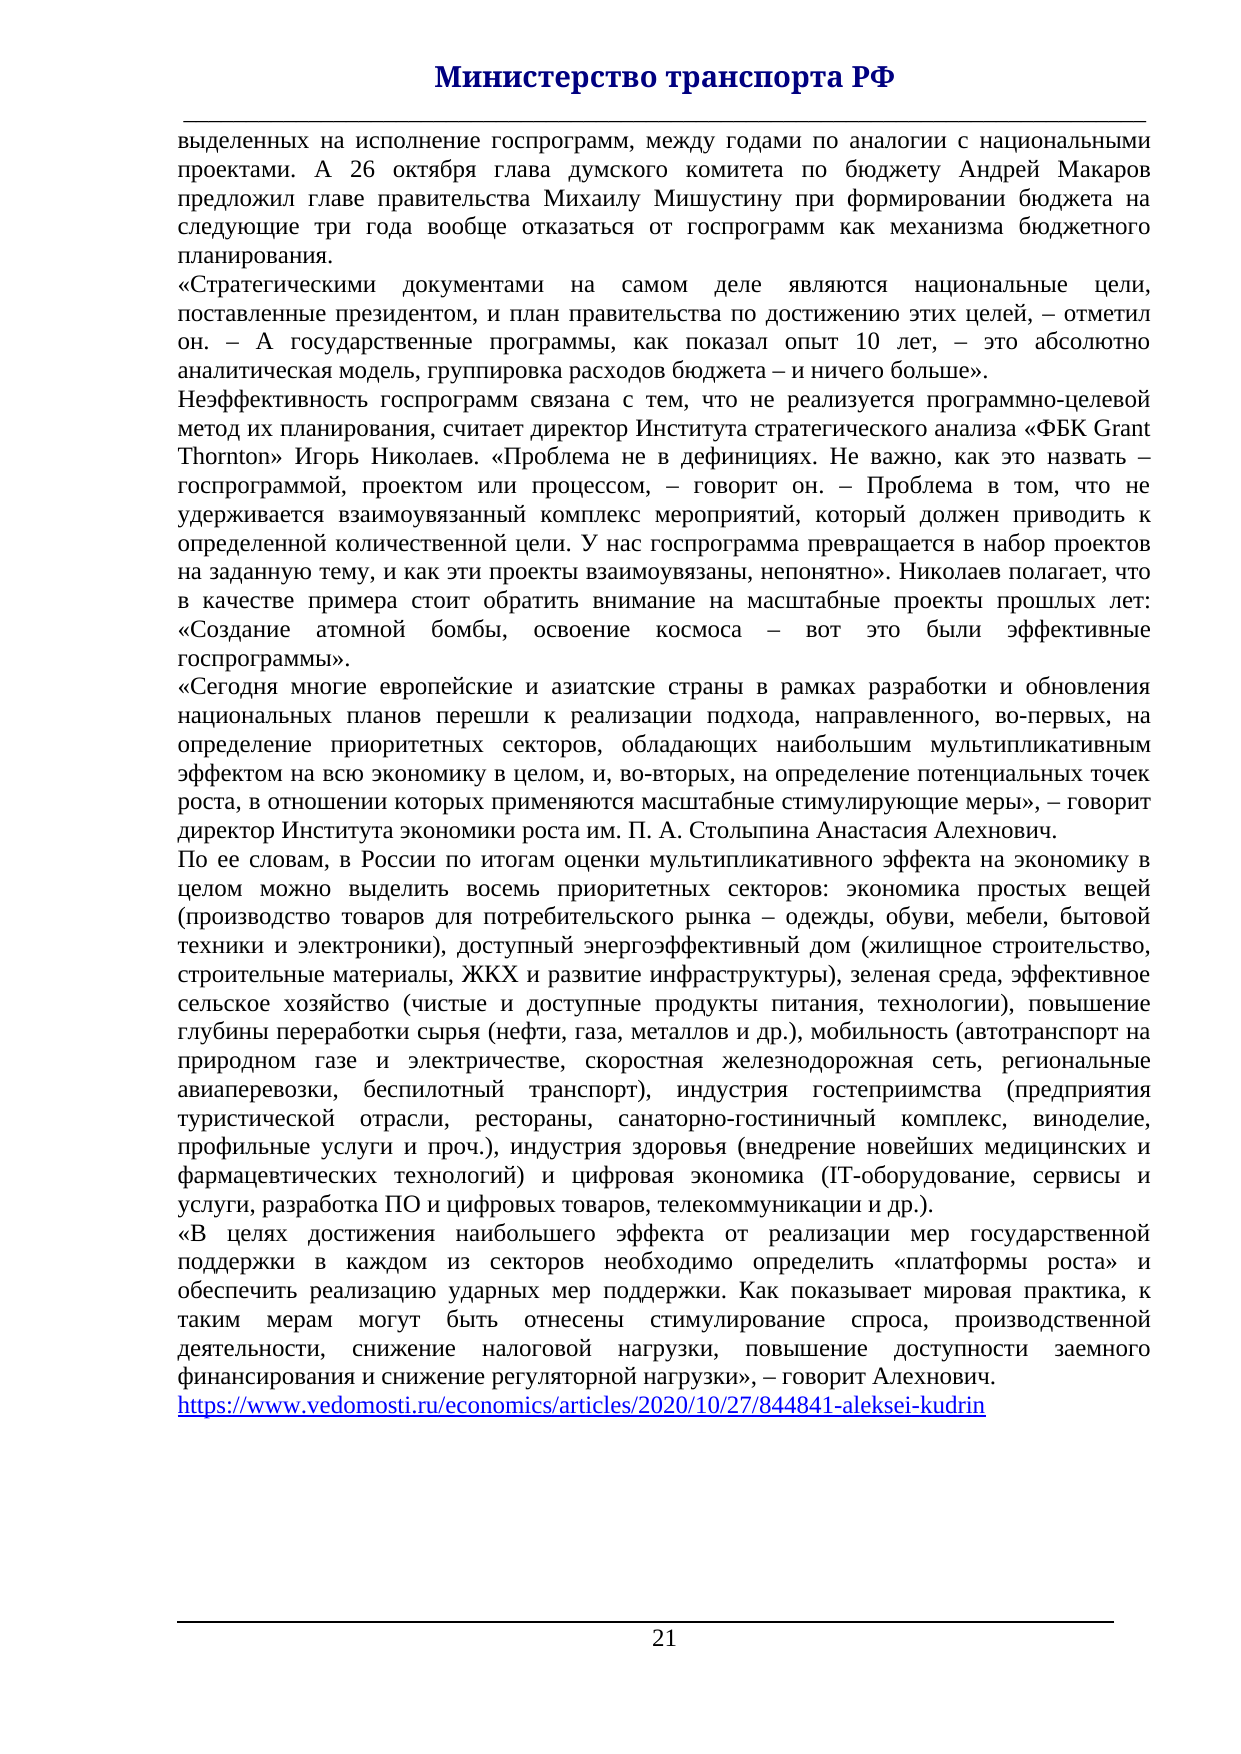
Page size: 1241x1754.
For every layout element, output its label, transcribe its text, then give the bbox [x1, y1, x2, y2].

text По ее словам, в России по итогам оценки мультипликативного эффекта на экономику в целом можно выделить восемь приоритетных секторов: экономика простых вещей (производство товаров для потребительского рынка – одежды, обуви, мебели, бытовой техники и электроники), доступный энергоэффективный дом (жилищное строительство, строительные материалы, ЖКХ и развитие инфраструктуры), зеленая среда, эффективное сельское хозяйство (чистые и доступные продукты питания, технологии), повышение глубины переработки сырья (нефти, газа, металлов и др.), мобильность (автотранспорт на природном газе и электричестве, скоростная железнодорожная сеть, региональные авиаперевозки, беспилотный транспорт), индустрия гостеприимства (предприятия туристической отрасли, рестораны, санаторно-гостиничный комплекс, виноделие, профильные услуги и проч.), индустрия здоровья (внедрение новейших медицинских и фармацевтических технологий) и цифровая экономика (IТ-оборудование, сервисы и услуги, разработка ПО и цифровых товаров, телекоммуникации и др.). [177, 844, 1152, 1218]
text «Сегодня многие европейские и азиатские страны в рамках разработки и обновления национальных планов перешли к реализации подхода, направленного, во-первых, на определение приоритетных секторов, обладающих наибольшим мультипликативным эффектом на всю экономику в целом, и, во-вторых, на определение потенциальных точек роста, в отношении которых применяются масштабные стимулирующие меры», – говорит директор Института экономики роста им. П. А. Столыпина Анастасия Алехнович. [177, 671, 1152, 844]
text «Стратегическими документами на самом деле являются национальные цели, поставленные президентом, и план правительства по достижению этих целей, – отметил он. – А государственные программы, как показал опыт 10 лет, – это абсолютно аналитическая модель, группировка расходов бюджета – и ничего больше». [177, 269, 1152, 384]
text «В целях достижения наибольшего эффекта от реализации мер государственной поддержки в каждом из секторов необходимо определить «платформы роста» и обеспечить реализацию ударных мер поддержки. Как показывает мировая практика, к таким мерам могут быть отнесены стимулирование спроса, производственной деятельности, снижение налоговой нагрузки, повышение доступности заемного финансирования и снижение регуляторной нагрузки», – говорит Алехнович. [177, 1218, 1152, 1390]
text Неэффективность госпрограмм связана с тем, что не реализуется программно-целевой метод их планирования, считает директор Института стратегического анализа «ФБК Grant Thornton» Игорь Николаев. «Проблема не в дефинициях. Не важно, как это назвать – госпрограммой, проектом или процессом, – говорит он. – Проблема в том, что не удерживается взаимоувязанный комплекс мероприятий, который должен приводить к определенной количественной цели. У нас госпрограмма превращается в набор проектов на заданную тему, и как эти проекты взаимоувязаны, непонятно». Николаев полагает, что в качестве примера стоит обратить внимание на масштабные проекты прошлых лет: «Создание атомной бомбы, освоение космоса – вот это были эффективные госпрограммы». [177, 384, 1152, 671]
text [177, 125, 1152, 269]
text https://www.vedomosti.ru/economics/articles/2020/10/27/844841-aleksei-kudrin [177, 1390, 1152, 1419]
